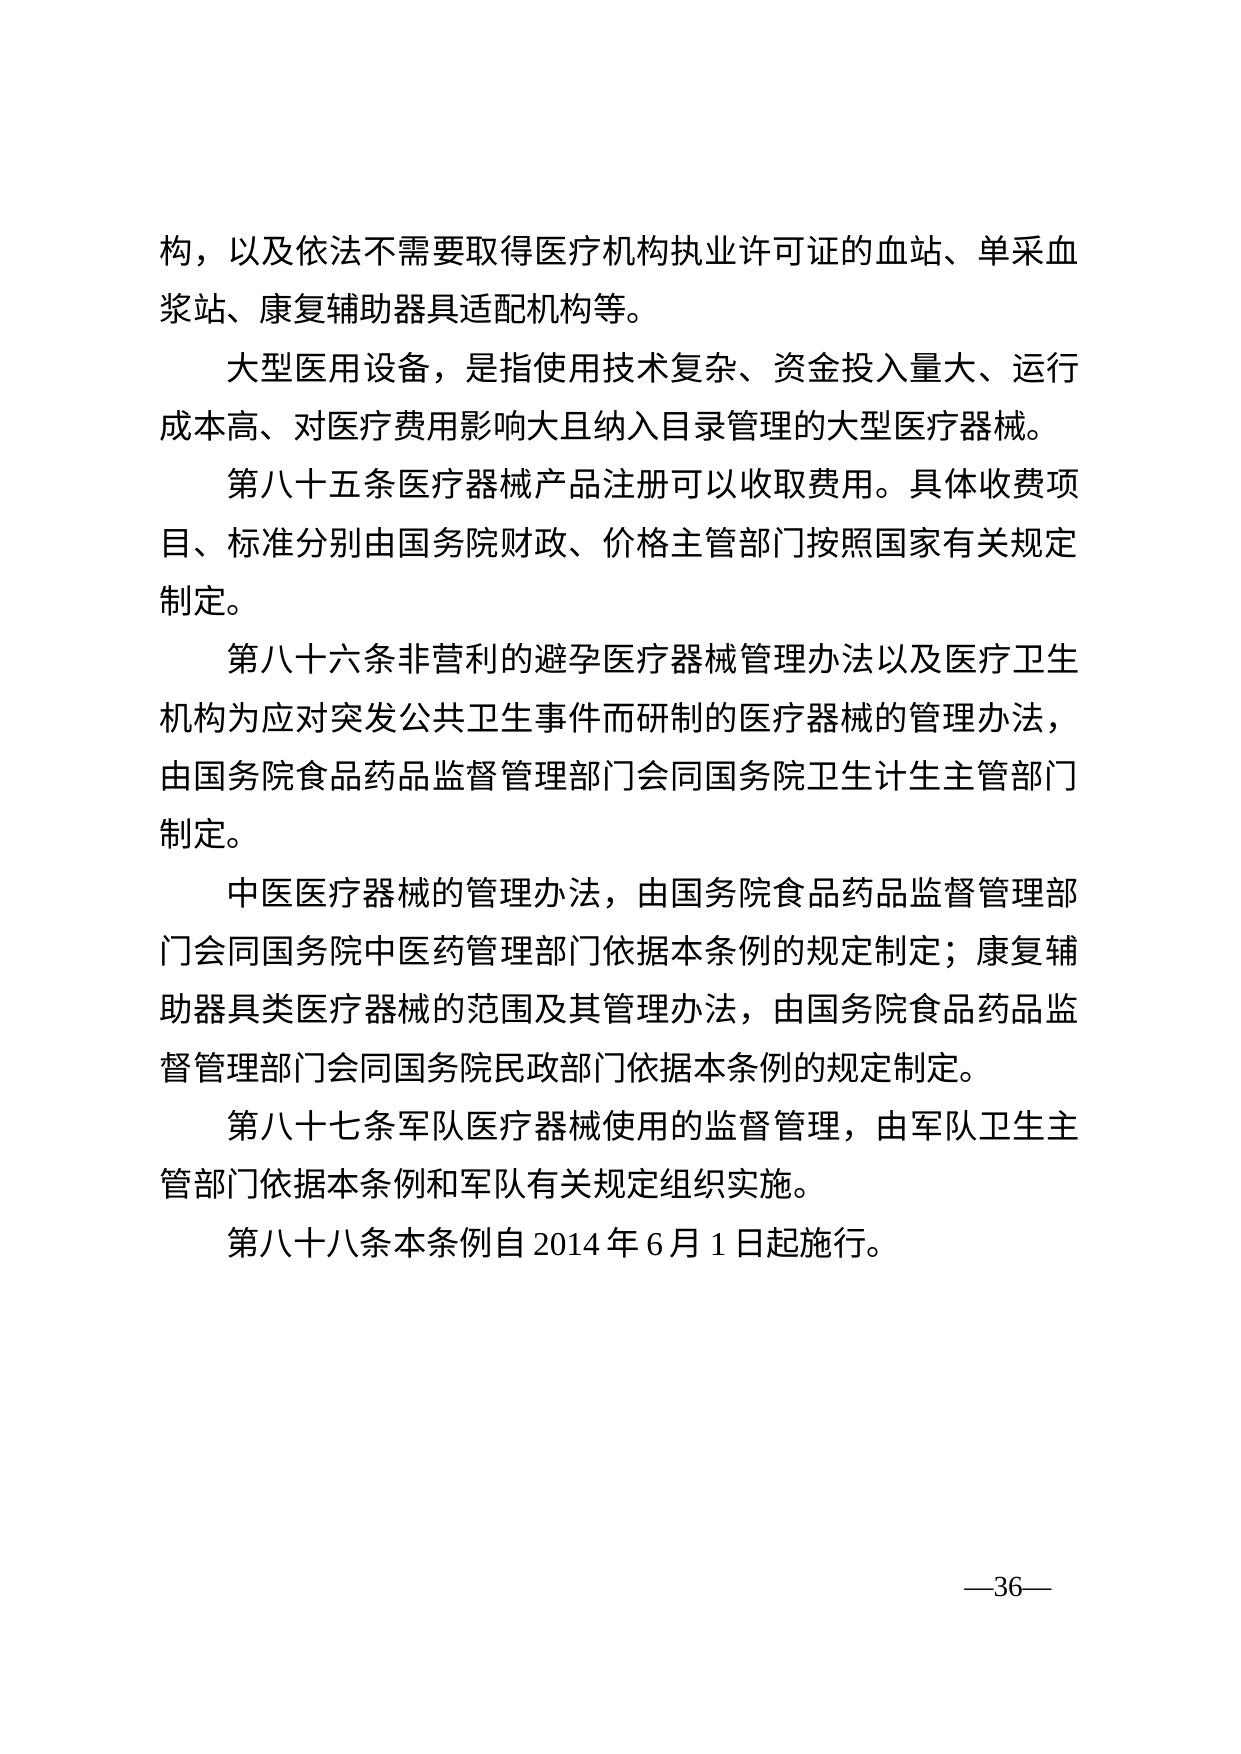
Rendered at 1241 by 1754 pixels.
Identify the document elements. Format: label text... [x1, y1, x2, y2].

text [159, 217, 1081, 333]
text 第八十五条医疗器械产品注册可以收取费用。具体收费项目、标准分别由国务院财政、价格主管部门按照国家有关规定制定。 [159, 450, 1081, 625]
text 第八十六条非营利的避孕医疗器械管理办法以及医疗卫生机构为应对突发公共卫生事件而研制的医疗器械的管理办法，由国务院食品药品监督管理部门会同国务院卫生计生主管部门制定。 [159, 625, 1081, 858]
text 中医医疗器械的管理办法，由国务院食品药品监督管理部门会同国务院中医药管理部门依据本条例的规定制定；康复辅助器具类医疗器械的范围及其管理办法，由国务院食品药品监督管理部门会同国务院民政部门依据本条例的规定制定。 [159, 858, 1081, 1092]
text 第八十七条军队医疗器械使用的监督管理，由军队卫生主管部门依据本条例和军队有关规定组织实施。 [159, 1092, 1081, 1208]
text 第八十八条本条例自2014年6月1日起施行。 [159, 1208, 1081, 1267]
text 大型医用设备，是指使用技术复杂、资金投入量大、运行成本高、对医疗费用影响大且纳入目录管理的大型医疗器械。 [159, 333, 1081, 450]
